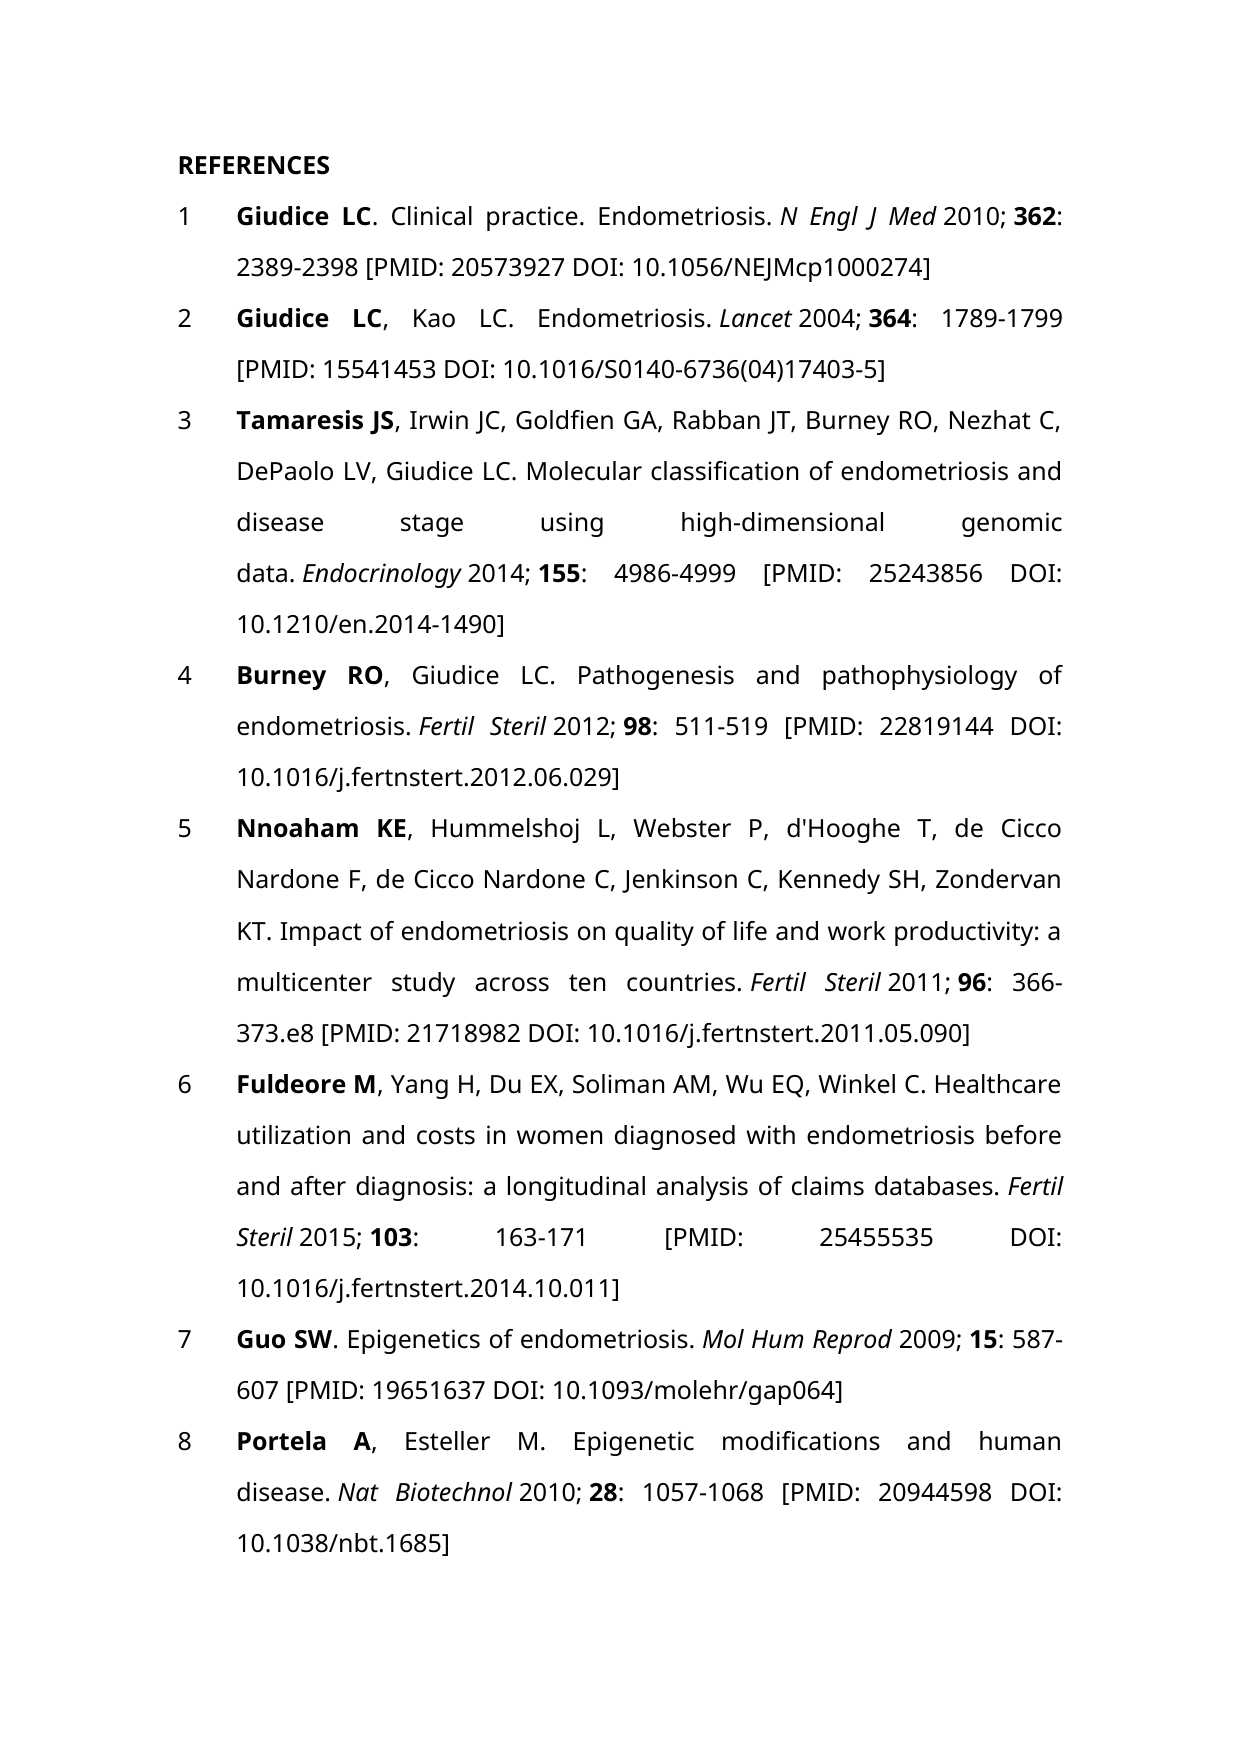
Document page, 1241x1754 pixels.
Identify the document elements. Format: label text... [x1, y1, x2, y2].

list Giudice LC. Clinical practice. Endometriosis. N Engl J Med 2010; 362: 2389-2398 [PMID: 20573927 DOI: 10.1056/NEJMcp1000274] [177, 199, 1063, 284]
list Tamaresis JS, Irwin JC, Goldfien GA, Rabban JT, Burney RO, Nezhat C, DePaolo LV, Giudice LC. Molecular classification of endometriosis and disease stage using high-dimensional genomic data. Endocrinology 2014; 155: 4986-4999 [PMID: 25243856 DOI: 10.1210/en.2014-1490] [177, 403, 1063, 641]
list Fuldeore M, Yang H, Du EX, Soliman AM, Wu EQ, Winkel C. Healthcare utilization and costs in women diagnosed with endometriosis before and after diagnosis: a longitudinal analysis of claims databases. Fertil Steril 2015; 103: 163-171 [PMID: 25455535 DOI: 10.1016/j.fertnstert.2014.10.011] [177, 1066, 1063, 1304]
list Guo SW. Epigenetics of endometriosis. Mol Hum Reprod 2009; 15: 587-607 [PMID: 19651637 DOI: 10.1093/molehr/gap064] [177, 1322, 1063, 1407]
list Portela A, Esteller M. Epigenetic modifications and human disease. Nat Biotechnol 2010; 28: 1057-1068 [PMID: 20944598 DOI: 10.1038/nbt.1685] [177, 1424, 1063, 1560]
list Nnoaham KE, Hummelshoj L, Webster P, d'Hooghe T, de Cicco Nardone F, de Cicco Nardone C, Jenkinson C, Kennedy SH, Zondervan KT. Impact of endometriosis on quality of life and work productivity: a multicenter study across ten countries. Fertil Steril 2011; 96: 366-373.e8 [PMID: 21718982 DOI: 10.1016/j.fertnstert.2011.05.090] [177, 811, 1063, 1049]
text REFERENCES [177, 148, 1063, 182]
list Giudice LC, Kao LC. Endometriosis. Lancet 2004; 364: 1789-1799 [PMID: 15541453 DOI: 10.1016/S0140-6736(04)17403-5] [177, 301, 1063, 386]
list Burney RO, Giudice LC. Pathogenesis and pathophysiology of endometriosis. Fertil Steril 2012; 98: 511-519 [PMID: 22819144 DOI: 10.1016/j.fertnstert.2012.06.029] [177, 658, 1063, 794]
